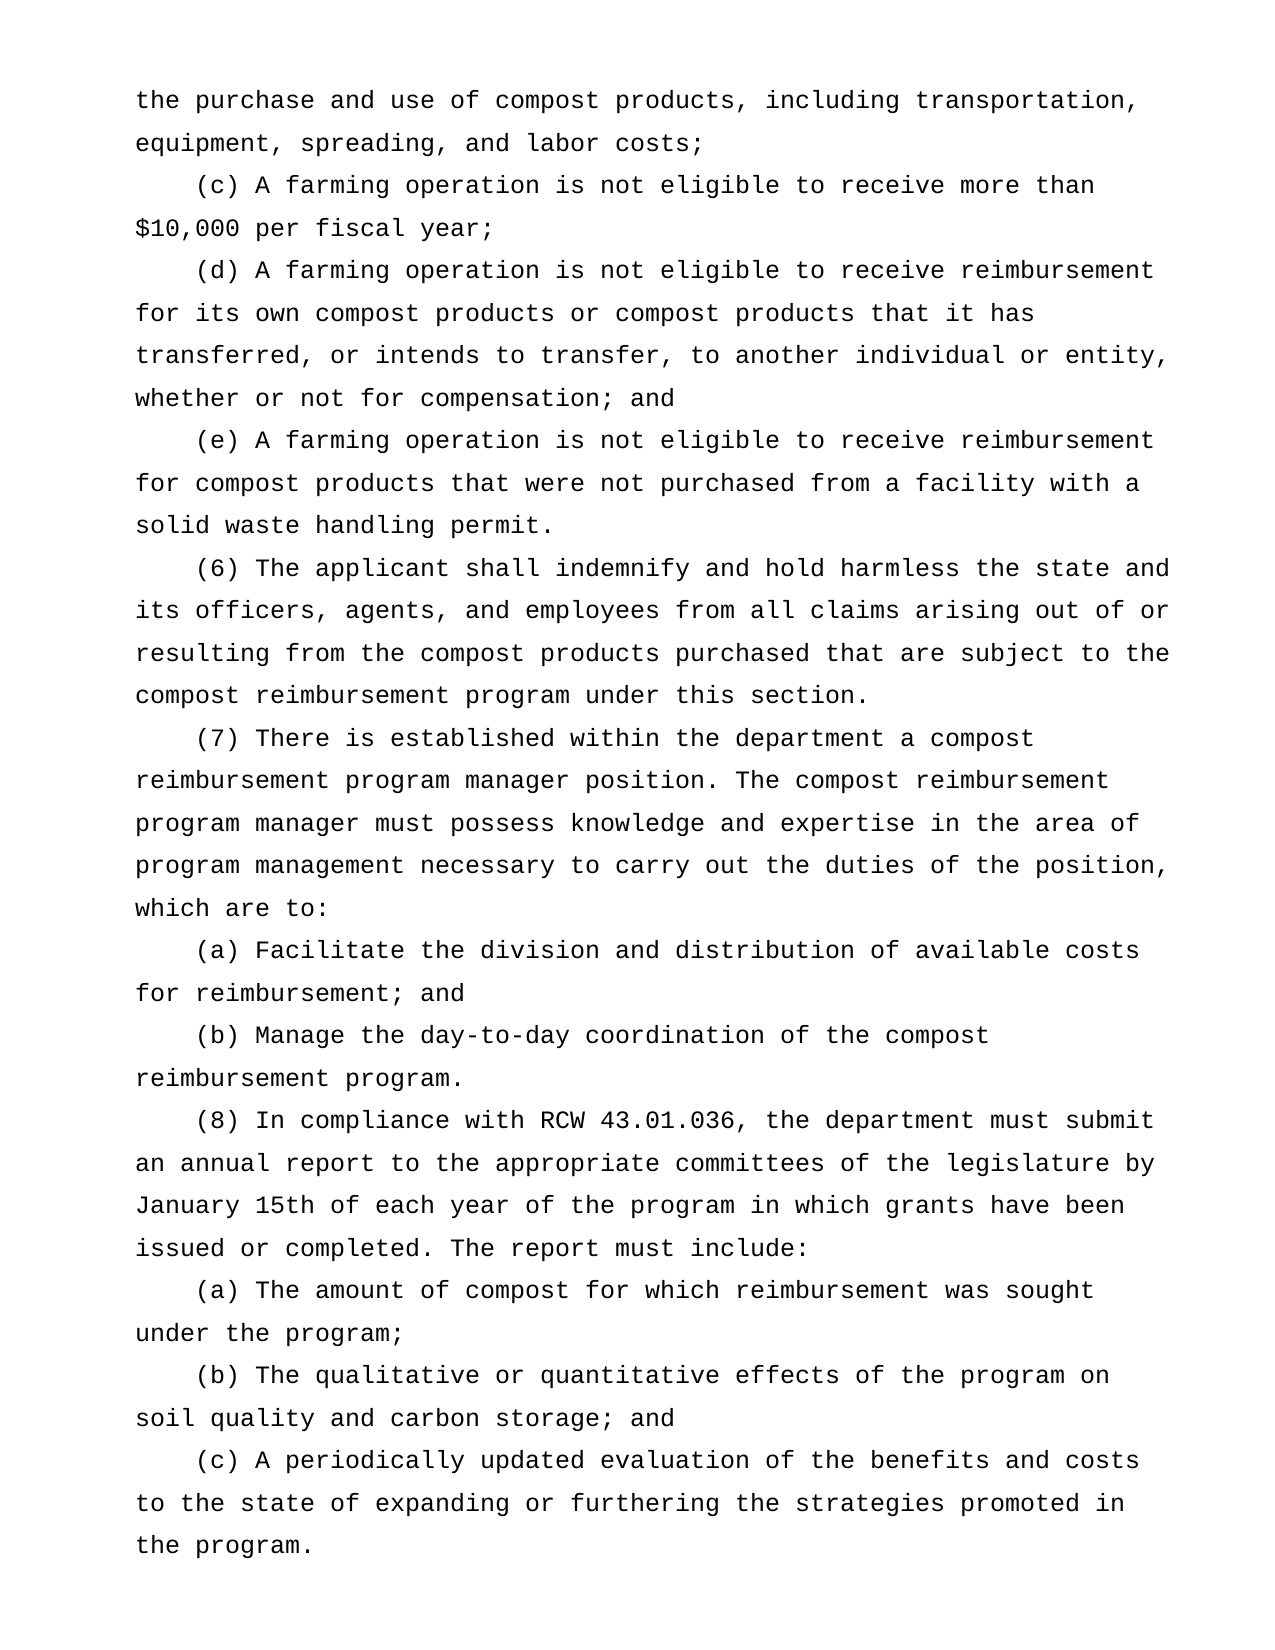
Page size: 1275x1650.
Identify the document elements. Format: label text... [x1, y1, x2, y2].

text (c) A farming operation is not eligible to receive more than $10,000 per fiscal year; [135, 160, 1170, 245]
text (7) There is established within the department a compost reimbursement program manager position. The compost reimbursement program manager must possess knowledge and expertise in the area of program management necessary to carry out the duties of the position, which are to: [135, 712, 1170, 925]
text (e) A farming operation is not eligible to receive reimbursement for compost products that were not purchased from a facility with a solid waste handling permit. [135, 415, 1170, 542]
text (b) The qualitative or quantitative effects of the program on soil quality and carbon storage; and [135, 1350, 1170, 1435]
text (a) The amount of compost for which reimbursement was sought under the program; [135, 1265, 1170, 1350]
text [135, 75, 1170, 160]
text (a) Facilitate the division and distribution of available costs for reimbursement; and [135, 925, 1170, 1010]
text (6) The applicant shall indemnify and hold harmless the state and its officers, agents, and employees from all claims arising out of or resulting from the compost products purchased that are subject to the compost reimbursement program under this section. [135, 542, 1170, 712]
text (c) A periodically updated evaluation of the benefits and costs to the state of expanding or furthering the strategies promoted in the program. [135, 1435, 1170, 1562]
text (b) Manage the day-to-day coordination of the compost reimbursement program. [135, 1010, 1170, 1095]
text (8) In compliance with RCW 43.01.036, the department must submit an annual report to the appropriate committees of the legislature by January 15th of each year of the program in which grants have been issued or completed. The report must include: [135, 1095, 1170, 1265]
text (d) A farming operation is not eligible to receive reimbursement for its own compost products or compost products that it has transferred, or intends to transfer, to another individual or entity, whether or not for compensation; and [135, 245, 1170, 415]
